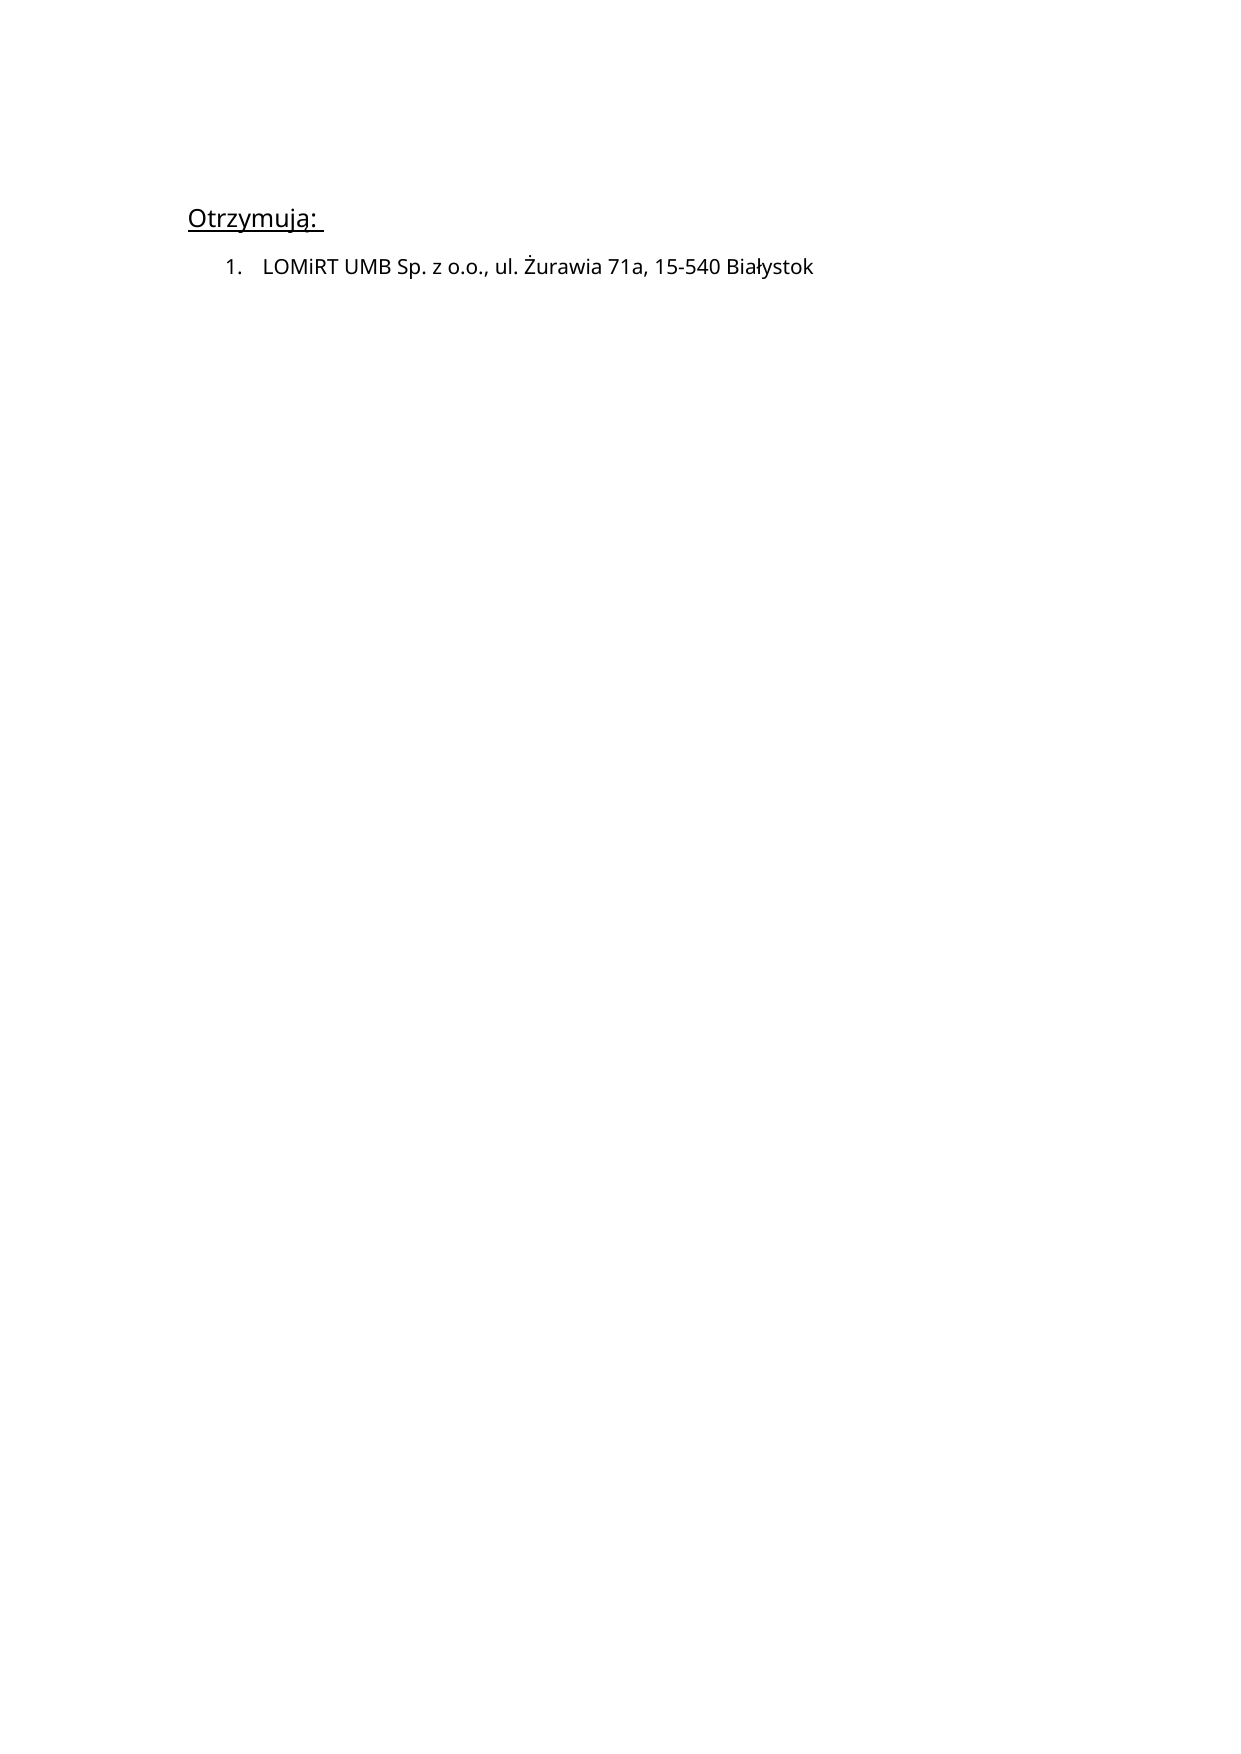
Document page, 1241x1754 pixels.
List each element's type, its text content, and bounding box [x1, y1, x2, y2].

list LOMiRT UMB Sp. z o.o., ul. Żurawia 71a, 15-540 Białystok [225, 252, 1090, 281]
text Otrzymują: [187, 201, 1090, 235]
